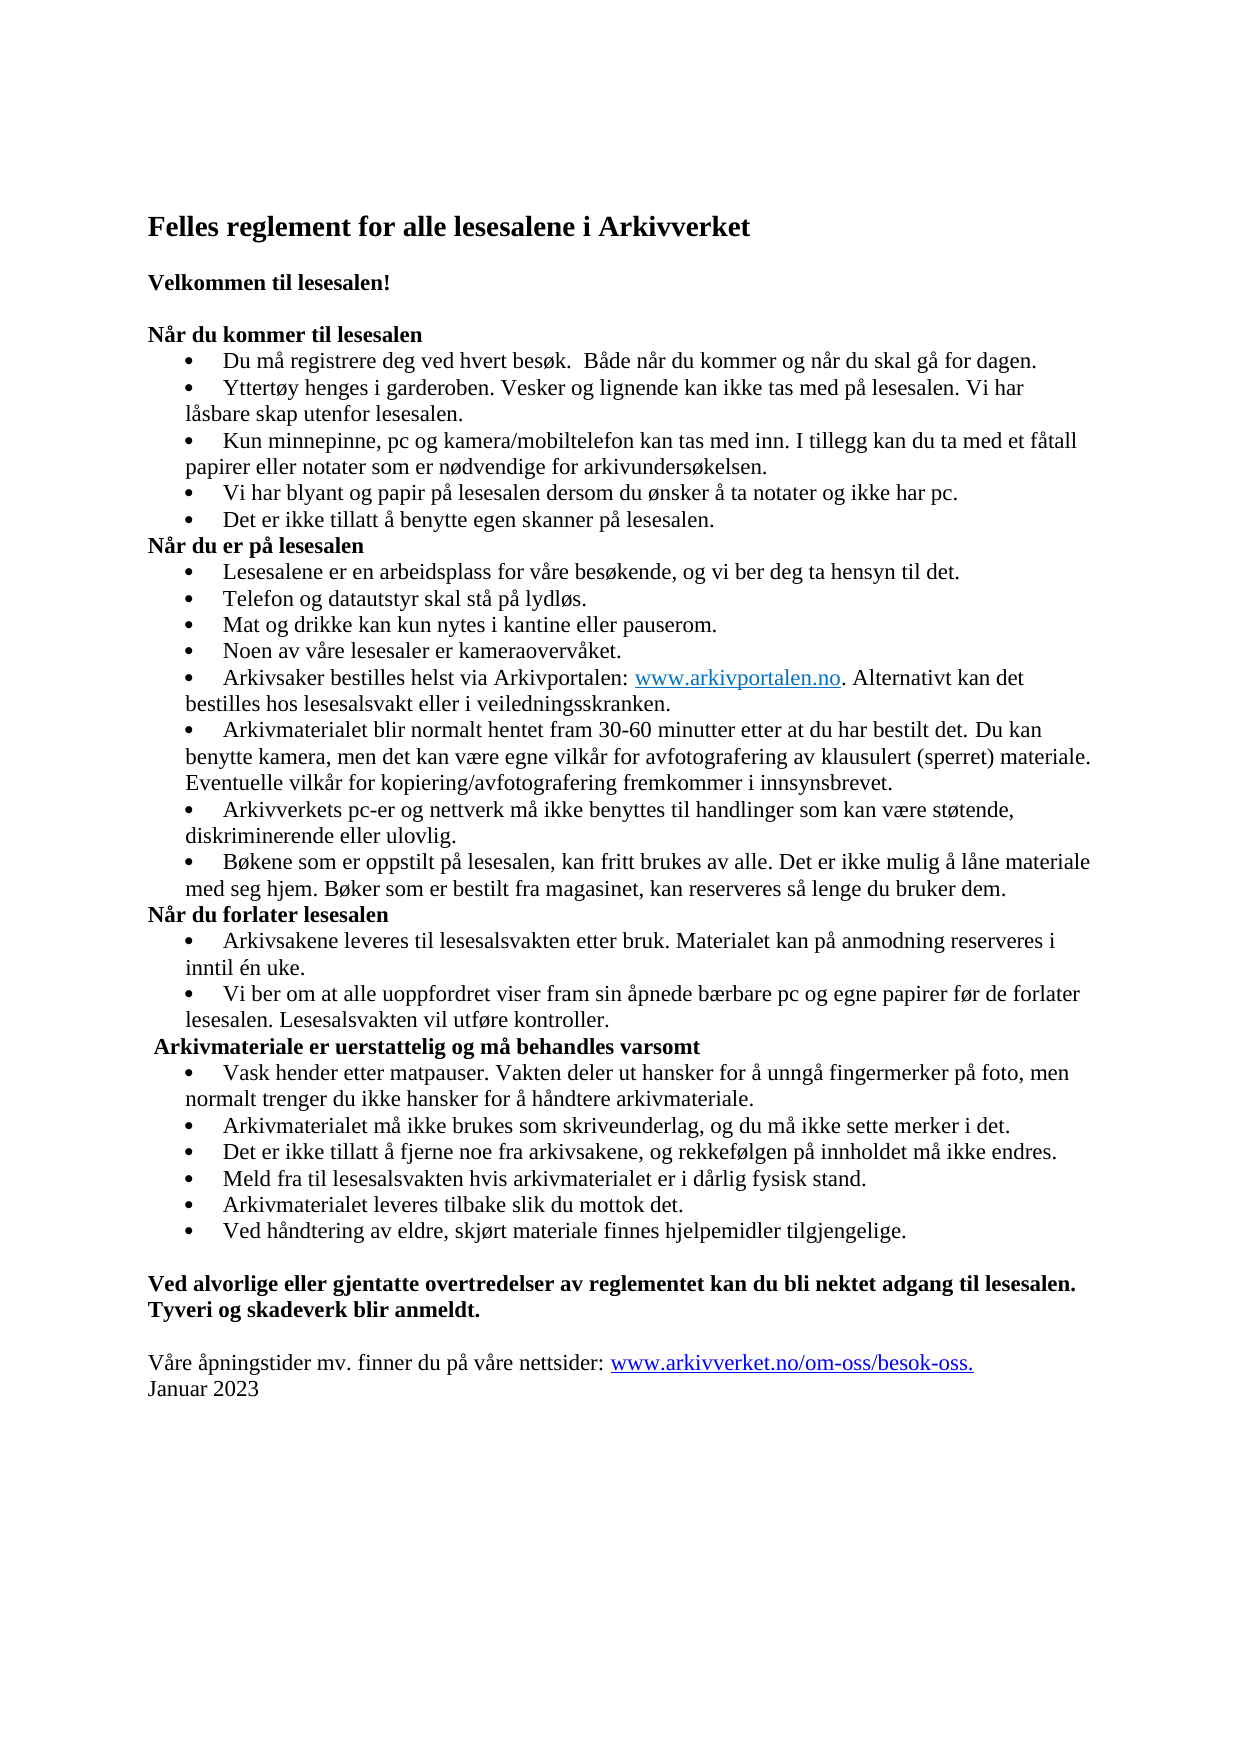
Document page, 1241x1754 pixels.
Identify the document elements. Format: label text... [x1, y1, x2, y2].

text Felles reglement for alle lesesalene i Arkivverket [148, 209, 1093, 242]
list Lesesalene er en arbeidsplass for våre besøkende, og vi ber deg ta hensyn til det. [185, 558, 1093, 585]
list Vi har blyant og papir på lesesalen dersom du ønsker å ta notater og ikke har pc. [185, 479, 1093, 506]
list Ved håndtering av eldre, skjørt materiale finnes hjelpemidler tilgjengelige. [185, 1217, 1093, 1244]
list Bøkene som er oppstilt på lesesalen, kan fritt brukes av alle. Det er ikke mulig å låne materiale med seg hjem. Bøker som er bestilt fra magasinet, kan reserveres så lenge du bruker dem. [185, 848, 1093, 901]
list Det er ikke tillatt å benytte egen skanner på lesesalen. [185, 506, 1093, 532]
text Når du kommer til lesesalen [148, 321, 1093, 348]
text Ved alvorlige eller gjentatte overtredelser av reglementet kan du bli nektet adgang til lesesalen. Tyveri og skadeverk blir anmeldt. [148, 1270, 1093, 1323]
list Arkivsakene leveres til lesesalsvakten etter bruk. Materialet kan på anmodning reserveres i inntil én uke. [185, 927, 1093, 980]
list Telefon og datautstyr skal stå på lydløs. [185, 585, 1093, 611]
list Kun minnepinne, pc og kamera/mobiltelefon kan tas med inn. I tillegg kan du ta med et fåtall papirer eller notater som er nødvendige for arkivundersøkelsen. [185, 427, 1093, 479]
list Vi ber om at alle uoppfordret viser fram sin åpnede bærbare pc og egne papirer før de forlater lesesalen. Lesesalsvakten vil utføre kontroller. [185, 980, 1093, 1033]
list Det er ikke tillatt å fjerne noe fra arkivsakene, og rekkefølgen på innholdet må ikke endres. [185, 1138, 1093, 1164]
list Mat og drikke kan kun nytes i kantine eller pauserom. [185, 611, 1093, 637]
list Arkivmaterialet blir normalt hentet fram 30-60 minutter etter at du har bestilt det. Du kan benytte kamera, men det kan være egne vilkår for avfotografering av klausulert (sperret) materiale. Eventuelle vilkår for kopiering/avfotografering fremkommer i innsynsbrevet. [185, 717, 1093, 796]
text Arkivmateriale er uerstattelig og må behandles varsomt [148, 1033, 1093, 1059]
text Når du forlater lesesalen [148, 901, 1093, 927]
list Arkivsaker bestilles helst via Arkivportalen: www.arkivportalen.no. Alternativt kan det bestilles hos lesesalsvakt eller i veiledningsskranken. [185, 664, 1093, 717]
list Noen av våre lesesaler er kameraovervåket. [185, 637, 1093, 664]
text Januar 2023 [148, 1375, 1093, 1402]
text Våre åpningstider mv. finner du på våre nettsider: www.arkivverket.no/om-oss/besok-oss. [148, 1349, 1093, 1375]
list Arkivverkets pc-er og nettverk må ikke benyttes til handlinger som kan være støtende, diskriminerende eller ulovlig. [185, 796, 1093, 848]
list Arkivmaterialet leveres tilbake slik du mottok det. [185, 1191, 1093, 1217]
list Yttertøy henges i garderoben. Vesker og lignende kan ikke tas med på lesesalen. Vi har låsbare skap utenfor lesesalen. [185, 374, 1093, 427]
text Når du er på lesesalen [148, 532, 1093, 558]
list Meld fra til lesesalsvakten hvis arkivmaterialet er i dårlig fysisk stand. [185, 1164, 1093, 1191]
text Velkommen til lesesalen! [148, 242, 1093, 295]
list Arkivmaterialet må ikke brukes som skriveunderlag, og du må ikke sette merker i det. [185, 1112, 1093, 1138]
list Du må registrere deg ved hvert besøk. Både når du kommer og når du skal gå for dagen. [185, 348, 1093, 374]
list Vask hender etter matpauser. Vakten deler ut hansker for å unngå fingermerker på foto, men normalt trenger du ikke hansker for å håndtere arkivmateriale. [185, 1059, 1093, 1112]
